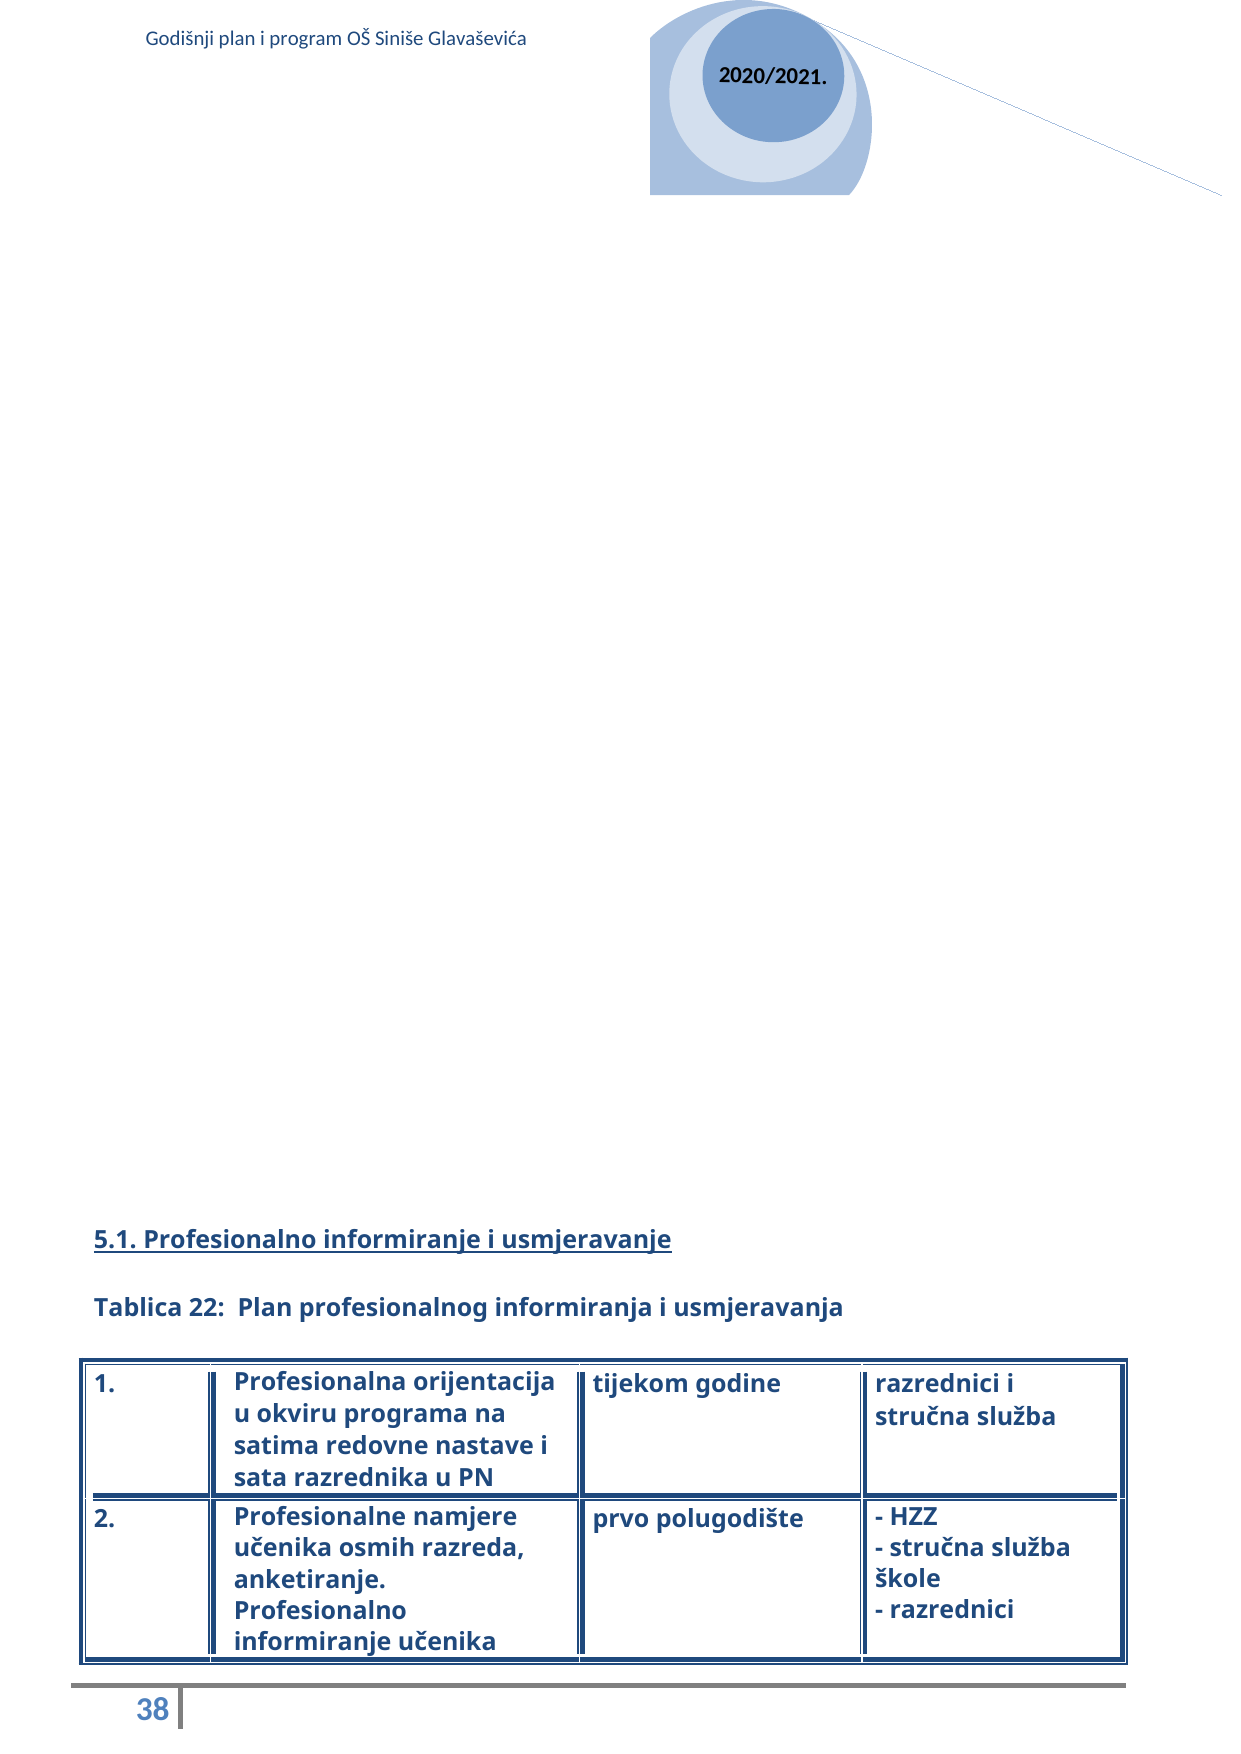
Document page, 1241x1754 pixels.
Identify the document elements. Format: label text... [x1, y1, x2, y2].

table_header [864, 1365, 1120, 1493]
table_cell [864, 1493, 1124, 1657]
text Tablica 22: Plan profesionalnog informiranja i usmjeravanja [94, 1290, 1149, 1323]
text 5.1. Profesionalno informiranje i usmjeravanje [94, 1222, 1149, 1256]
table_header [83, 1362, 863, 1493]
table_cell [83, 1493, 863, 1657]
